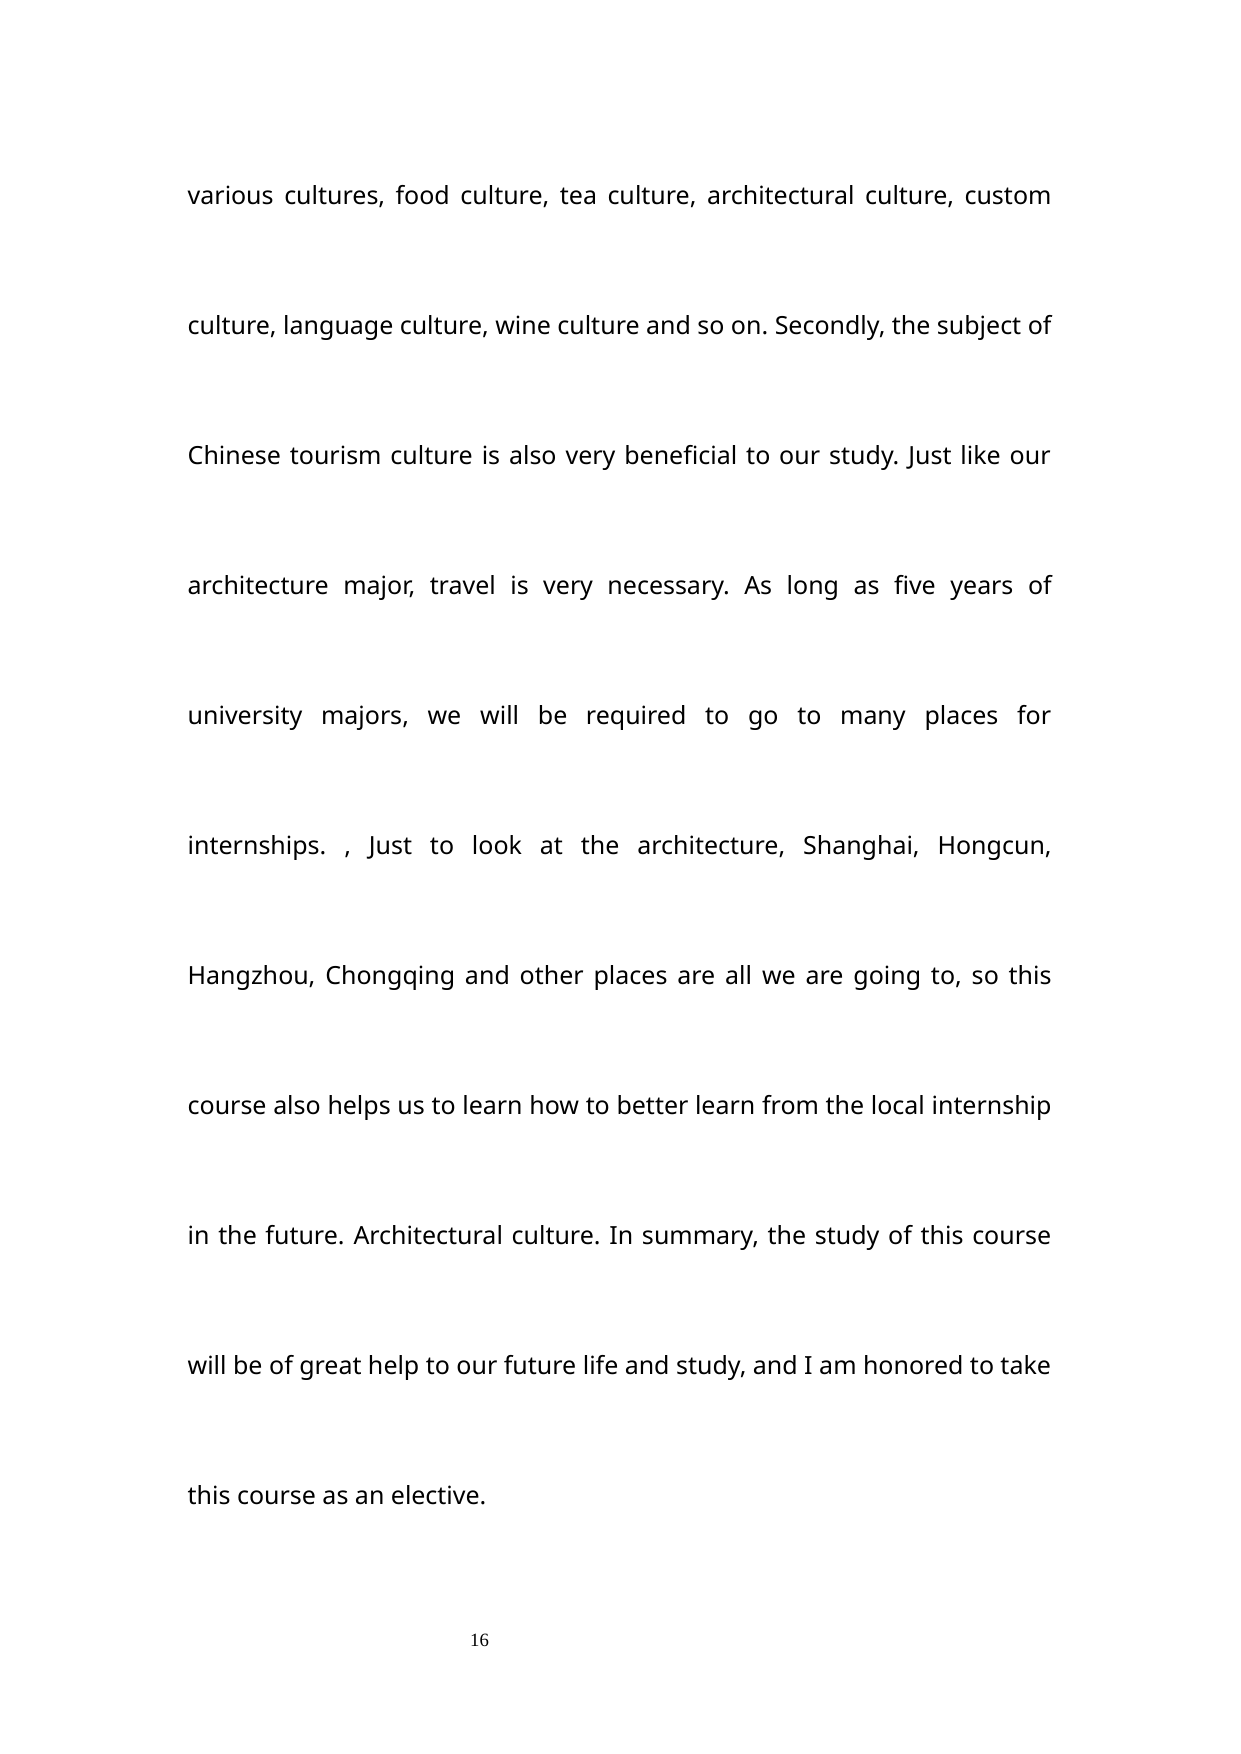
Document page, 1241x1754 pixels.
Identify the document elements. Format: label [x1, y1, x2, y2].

text [187, 162, 1053, 1527]
